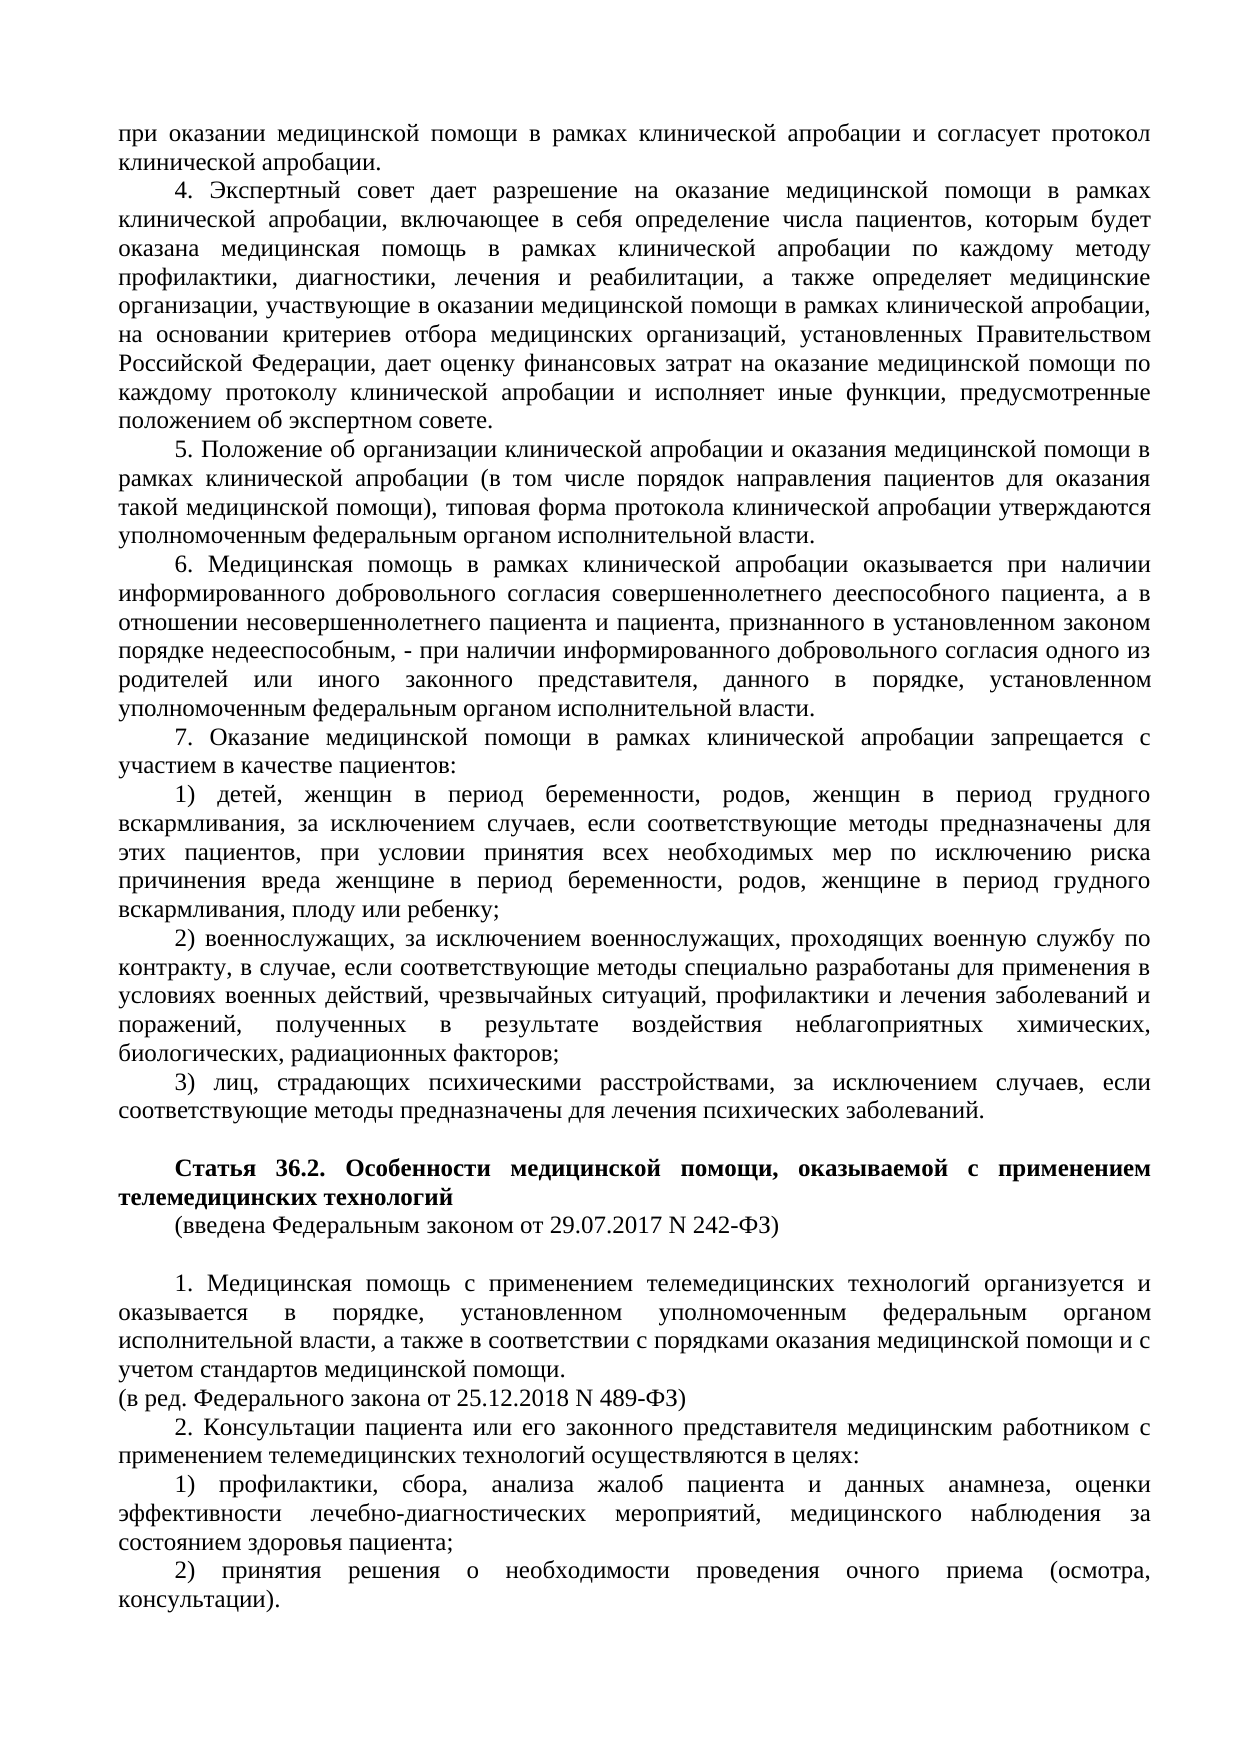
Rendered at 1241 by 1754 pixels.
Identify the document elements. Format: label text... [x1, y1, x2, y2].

title Статья 36.2. Особенности медицинской помощи, оказываемой с применением телемедицинских технологий [118, 1153, 1152, 1211]
text 7. Оказание медицинской помощи в рамках клинической апробации запрещается с участием в качестве пациентов: [118, 722, 1152, 779]
text 1. Медицинская помощь с применением телемедицинских технологий организуется и оказывается в порядке, установленном уполномоченным федеральным органом исполнительной власти, а также в соответствии с порядками оказания медицинской помощи и с учетом стандартов медицинской помощи. [118, 1268, 1152, 1383]
text (введена Федеральным законом от 29.07.2017 N 242-ФЗ) [118, 1211, 1152, 1239]
text 2) военнослужащих, за исключением военнослужащих, проходящих военную службу по контракту, в случае, если соответствующие методы специально разработаны для применения в условиях военных действий, чрезвычайных ситуаций, профилактики и лечения заболеваний и поражений, полученных в результате воздействия неблагоприятных химических, биологических, радиационных факторов; [118, 923, 1152, 1067]
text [118, 118, 1152, 176]
text 1) профилактики, сбора, анализа жалоб пациента и данных анамнеза, оценки эффективности лечебно-диагностических мероприятий, медицинского наблюдения за состоянием здоровья пациента; [118, 1469, 1152, 1556]
text 3) лиц, страдающих психическими расстройствами, за исключением случаев, если соответствующие методы предназначены для лечения психических заболеваний. [118, 1067, 1152, 1124]
text 1) детей, женщин в период беременности, родов, женщин в период грудного вскармливания, за исключением случаев, если соответствующие методы предназначены для этих пациентов, при условии принятия всех необходимых мер по исключению риска причинения вреда женщине в период беременности, родов, женщине в период грудного вскармливания, плоду или ребенку; [118, 779, 1152, 923]
text 2) принятия решения о необходимости проведения очного приема (осмотра, консультации). [118, 1556, 1152, 1613]
text 2. Консультации пациента или его законного представителя медицинским работником с применением телемедицинских технологий осуществляются в целях: [118, 1412, 1152, 1469]
text 6. Медицинская помощь в рамках клинической апробации оказывается при наличии информированного добровольного согласия совершеннолетнего дееспособного пациента, а в отношении несовершеннолетнего пациента и пациента, признанного в установленном законом порядке недееспособным, - при наличии информированного добровольного согласия одного из родителей или иного законного представителя, данного в порядке, установленном уполномоченным федеральным органом исполнительной власти. [118, 549, 1152, 722]
text 4. Экспертный совет дает разрешение на оказание медицинской помощи в рамках клинической апробации, включающее в себя определение числа пациентов, которым будет оказана медицинская помощь в рамках клинической апробации по каждому методу профилактики, диагностики, лечения и реабилитации, а также определяет медицинские организации, участвующие в оказании медицинской помощи в рамках клинической апробации, на основании критериев отбора медицинских организаций, установленных Правительством Российской Федерации, дает оценку финансовых затрат на оказание медицинской помощи по каждому протоколу клинической апробации и исполняет иные функции, предусмотренные положением об экспертном совете. [118, 176, 1152, 434]
text 5. Положение об организации клинической апробации и оказания медицинской помощи в рамках клинической апробации (в том числе порядок направления пациентов для оказания такой медицинской помощи), типовая форма протокола клинической апробации утверждаются уполномоченным федеральным органом исполнительной власти. [118, 434, 1152, 549]
text (в ред. Федерального закона от 25.12.2018 N 489-ФЗ) [118, 1383, 1152, 1412]
